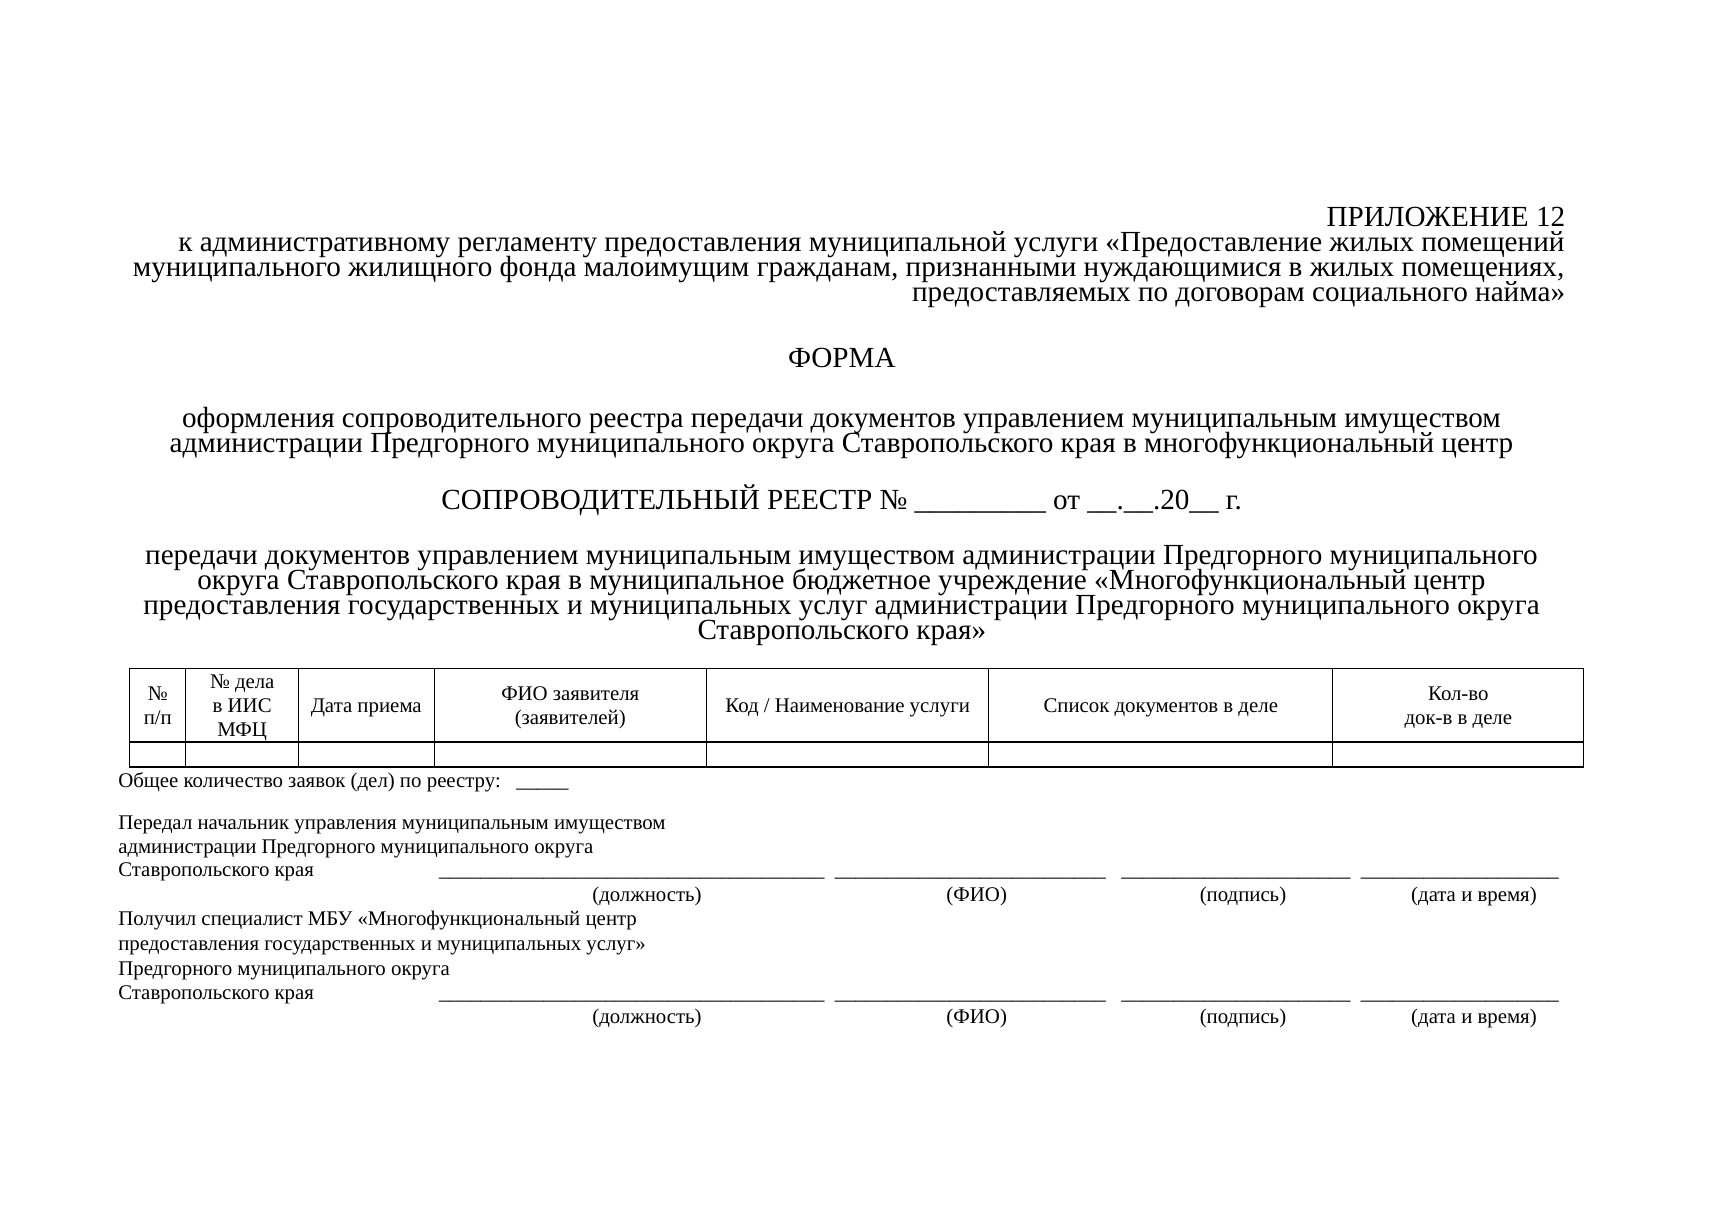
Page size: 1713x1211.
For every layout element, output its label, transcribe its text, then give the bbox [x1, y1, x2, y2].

text Получил специалист МБУ «Многофункциональный центр [118, 906, 1565, 931]
table_cell [707, 743, 988, 766]
table_cell [989, 743, 1332, 766]
table_header № дела в ИИС МФЦ [186, 669, 298, 741]
text предоставления государственных и муниципальных услуг» [118, 931, 1630, 956]
table_cell [1333, 743, 1583, 766]
table_cell [435, 743, 706, 766]
text СОПРОВОДИТЕЛЬНЫЙ РЕЕСТР № _________ от __.__.20__ г. [118, 482, 1565, 515]
table_header Кол-во док-в в деле [1333, 669, 1583, 741]
text Ставропольского края _____________________________________ __________________________ ______________________ ___________________ [118, 981, 1565, 1004]
text передачи документов управлением муниципальным имуществом администрации Предгорного муниципального округа Ставропольского края в муниципальное бюджетное учреждение «Многофункциональный центр предоставления государственных и муниципальных услуг администрации Предгорного муниципального округа Ставропольского края» [118, 544, 1565, 644]
table_cell [299, 743, 434, 766]
table_header Дата приема [299, 669, 434, 741]
table_header № п/п [130, 669, 185, 741]
table_cell [186, 743, 298, 766]
text (должность) (ФИО ) (подпись) (дата и время) [118, 882, 1565, 906]
text администрации Предгорного муниципального округа [118, 834, 1565, 858]
text Предгорного муниципального округа [118, 956, 1630, 981]
text Ставропольского края _____________________________________ __________________________ ______________________ ___________________ [118, 858, 1565, 882]
table_cell [130, 743, 185, 766]
table_header Список документов в деле [989, 669, 1332, 741]
text Общее количество заявок (дел) по реестру: _____ [118, 767, 1565, 792]
table_header Код / Наименование услуги [707, 669, 988, 741]
text (должность) (ФИО ) (подпись) (дата и время) [118, 1004, 1565, 1028]
table_header ФИО заявителя (заявителей) [435, 669, 706, 741]
text оформления сопроводительного реестра передачи документов управлением муниципальным имуществом администрации Предгорного муниципального округа Ставропольского края в многофункциональный центр [118, 407, 1565, 457]
text Передал начальник управления муниципальным имуществом [118, 811, 1565, 834]
text ПРИЛОЖЕНИЕ 12 [118, 207, 1565, 232]
text к административному регламенту предоставления муниципальной услуги «Предоставление жилых помещений муниципального жилищного фонда малоимущим гражданам, признанными нуждающимися в жилых помещениях, предоставляемых по договорам социального найма» [118, 232, 1565, 307]
text ФОРМА [118, 340, 1565, 374]
